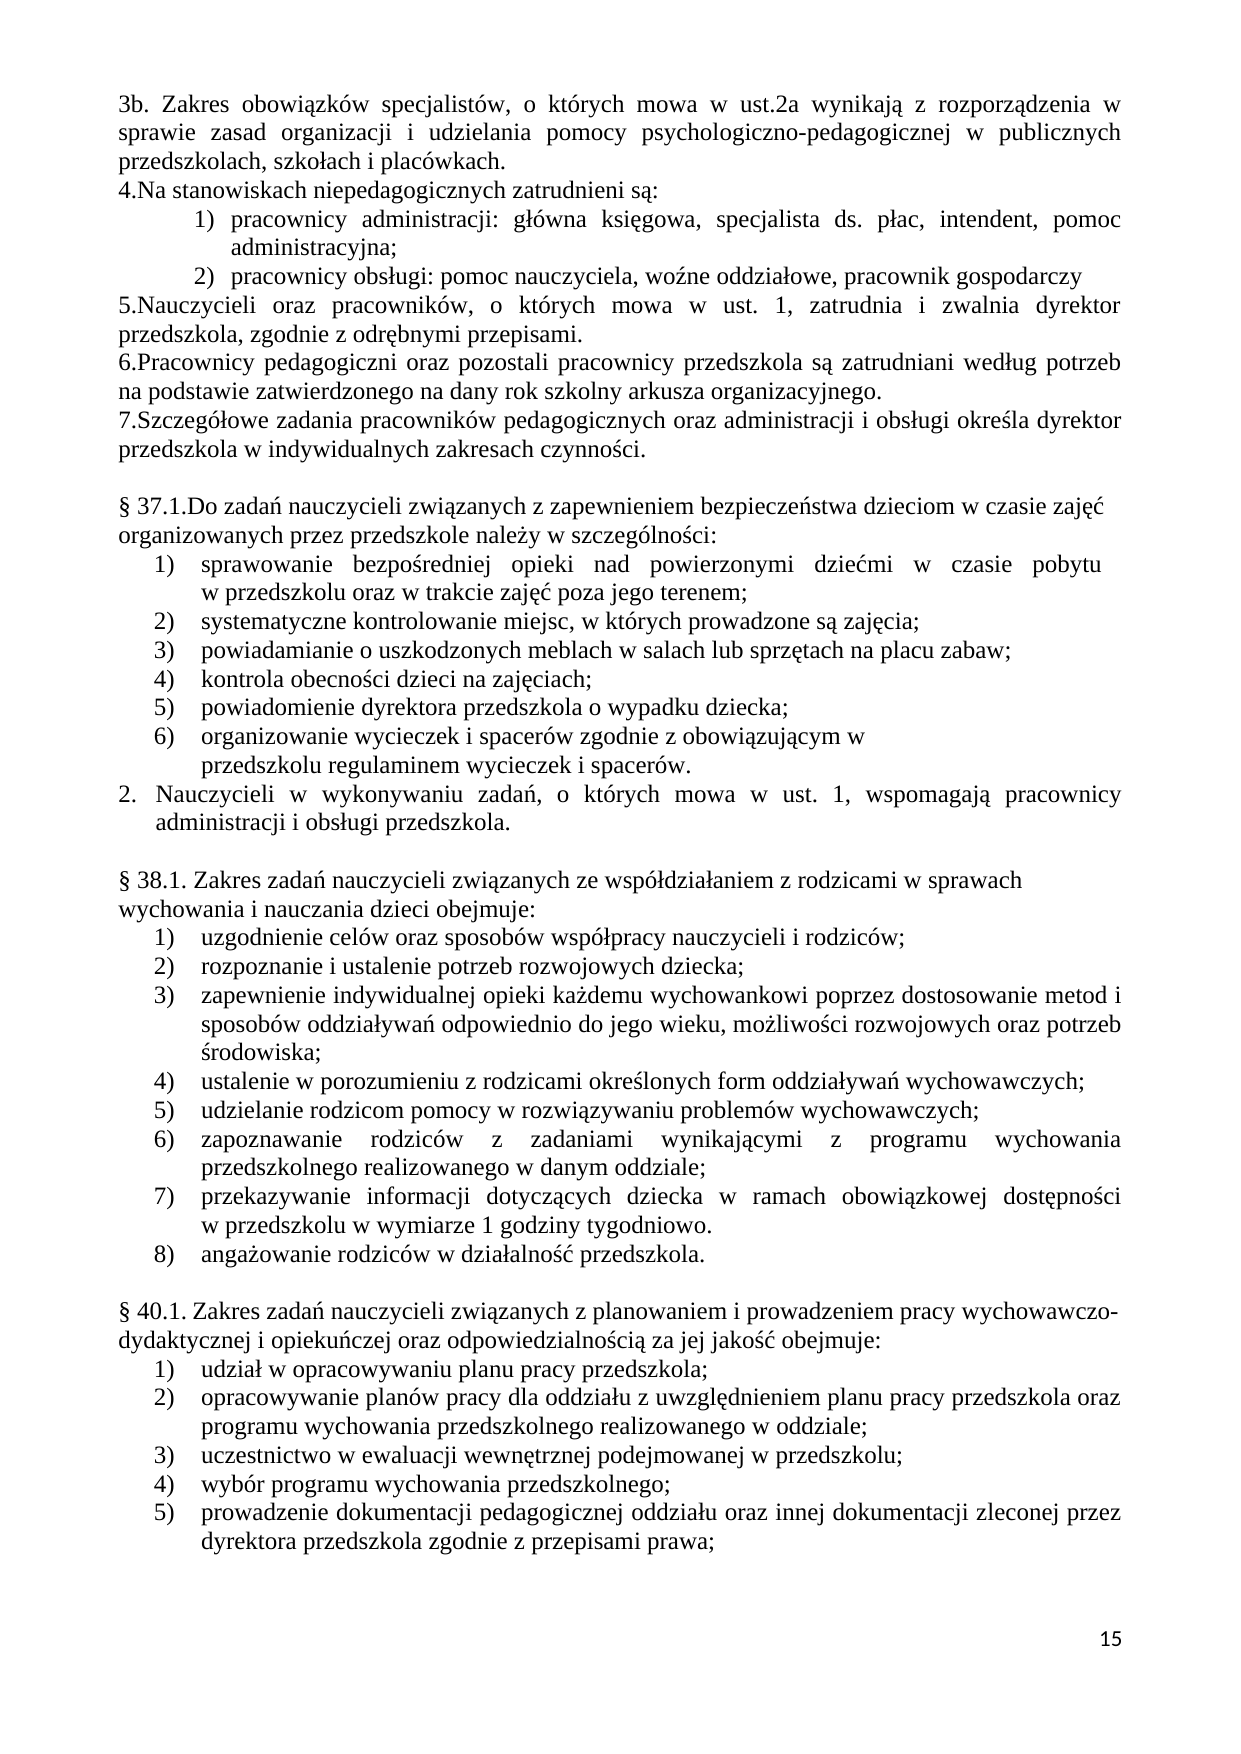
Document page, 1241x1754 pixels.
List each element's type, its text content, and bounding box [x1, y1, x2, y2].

list angażowanie rodziców w działalność przedszkola. [153, 1239, 1122, 1267]
list udział w opracowywaniu planu pracy przedszkola; [153, 1354, 1122, 1382]
list wybór programu wychowania przedszkolnego; [153, 1469, 1122, 1497]
list powiadamianie o uszkodzonych meblach w salach lub sprzętach na placu zabaw; [153, 635, 1122, 664]
text 6.Pracownicy pedagogiczni oraz pozostali pracownicy przedszkola są zatrudniani według potrzeb na podstawie zatwierdzonego na dany rok szkolny arkusza organizacyjnego. [118, 347, 1122, 405]
text 5.Nauczycieli oraz pracowników, o których mowa w ust. 1, zatrudnia i zwalnia dyrektor przedszkola, zgodnie z odrębnymi przepisami. [118, 290, 1122, 347]
list kontrola obecności dzieci na zajęciach; [153, 664, 1122, 692]
list organizowanie wycieczek i spacerów zgodnie z obowiązującym w przedszkolu regulaminem wycieczek i spacerów. [153, 721, 1122, 779]
list zapoznawanie rodziców z zadaniami wynikającymi z programu wychowania przedszkolnego realizowanego w danym oddziale; [153, 1124, 1122, 1181]
list pracownicy administracji: główna księgowa, specjalista ds. płac, intendent, pomoc administracyjna; [193, 204, 1122, 261]
list uczestnictwo w ewaluacji wewnętrznej podejmowanej w przedszkolu; [153, 1440, 1122, 1469]
list systematyczne kontrolowanie miejsc, w których prowadzone są zajęcia; [153, 606, 1122, 635]
text 4.Na stanowiskach niepedagogicznych zatrudnieni są: [118, 175, 1122, 204]
list pracownicy obsługi: pomoc nauczyciela, woźne oddziałowe, pracownik gospodarczy [193, 261, 1122, 290]
list ustalenie w porozumieniu z rodzicami określonych form oddziaływań wychowawczych; [153, 1066, 1122, 1095]
text 7.Szczegółowe zadania pracowników pedagogicznych oraz administracji i obsługi określa dyrektor przedszkola w indywidualnych zakresach czynności. [118, 405, 1122, 462]
list rozpoznanie i ustalenie potrzeb rozwojowych dziecka; [153, 951, 1122, 980]
text § 37.1.Do zadań nauczycieli związanych z zapewnieniem bezpieczeństwa dzieciom w czasie zajęć organizowanych przez przedszkole należy w szczególności: [118, 491, 1122, 549]
list udzielanie rodzicom pomocy w rozwiązywaniu problemów wychowawczych; [153, 1095, 1122, 1124]
list sprawowanie bezpośredniej opieki nad powierzonymi dziećmi w czasie pobytu w przedszkolu oraz w trakcie zajęć poza jego terenem; [153, 549, 1122, 606]
list przekazywanie informacji dotyczących dziecka w ramach obowiązkowej dostępności w przedszkolu w wymiarze 1 godziny tygodniowo. [153, 1181, 1122, 1239]
list zapewnienie indywidualnej opieki każdemu wychowankowi poprzez dostosowanie metod i sposobów oddziaływań odpowiednio do jego wieku, możliwości rozwojowych oraz potrzeb środowiska; [153, 980, 1122, 1066]
list opracowywanie planów pracy dla oddziału z uwzględnieniem planu pracy przedszkola oraz programu wychowania przedszkolnego realizowanego w oddziale; [153, 1382, 1122, 1440]
text § 38.1. Zakres zadań nauczycieli związanych ze współdziałaniem z rodzicami w sprawach wychowania i nauczania dzieci obejmuje: [118, 865, 1122, 922]
list prowadzenie dokumentacji pedagogicznej oddziału oraz innej dokumentacji zleconej przez dyrektora przedszkola zgodnie z przepisami prawa; [153, 1497, 1122, 1555]
text § 40.1. Zakres zadań nauczycieli związanych z planowaniem i prowadzeniem pracy wychowawczo-dydaktycznej i opiekuńczej oraz odpowiedzialnością za jej jakość obejmuje: [118, 1296, 1122, 1354]
list Nauczycieli w wykonywaniu zadań, o których mowa w ust. 1, wspomagają pracownicy administracji i obsługi przedszkola. [118, 779, 1122, 836]
text 3b. Zakres obowiązków specjalistów, o których mowa w ust.2a wynikają z rozporządzenia w sprawie zasad organizacji i udzielania pomocy psychologiczno-pedagogicznej w publicznych przedszkolach, szkołach i placówkach. [118, 89, 1122, 175]
list powiadomienie dyrektora przedszkola o wypadku dziecka; [153, 692, 1122, 721]
list uzgodnienie celów oraz sposobów współpracy nauczycieli i rodziców; [153, 922, 1122, 951]
